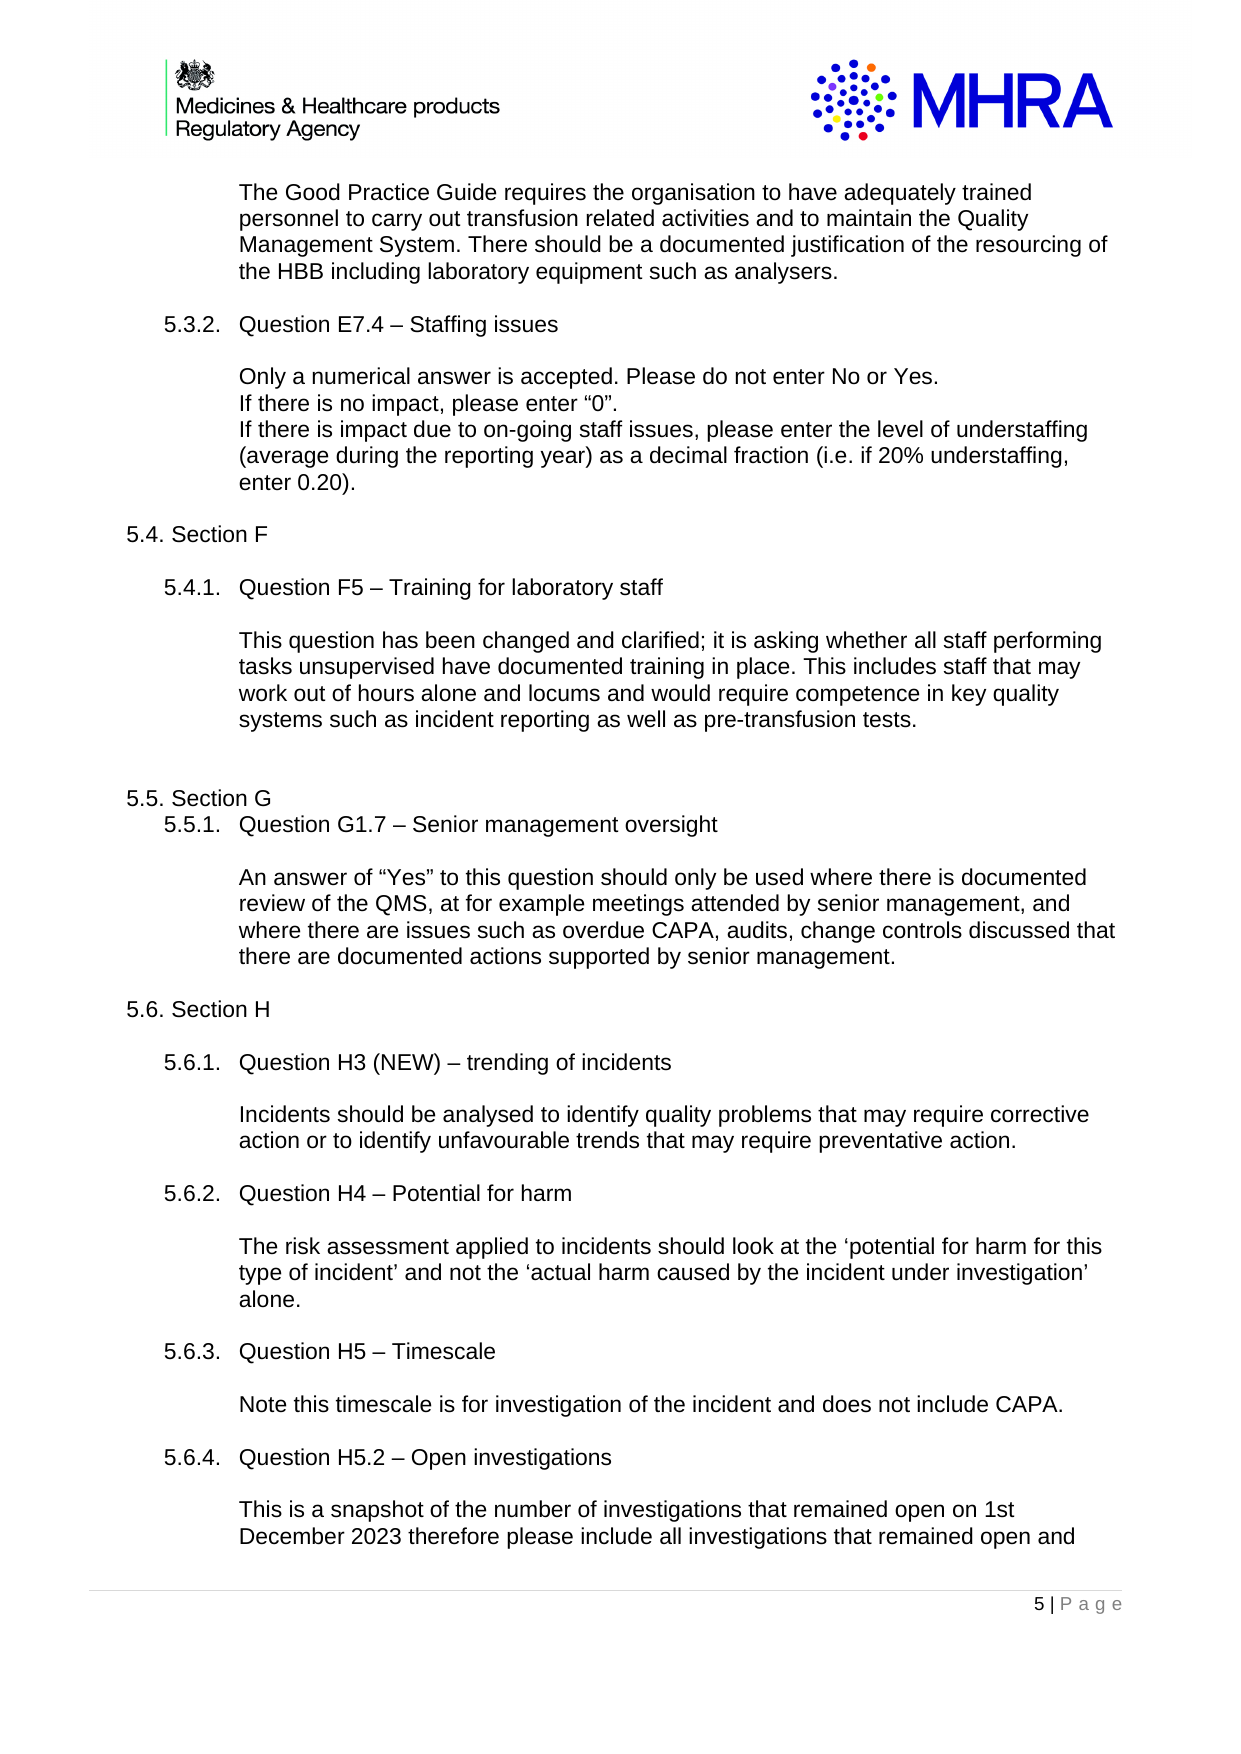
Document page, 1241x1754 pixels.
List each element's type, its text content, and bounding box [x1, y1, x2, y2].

list Question G1.7 – Senior management oversight [164, 811, 1122, 838]
list Note this timescale is for investigation of the incident and does not include CAPA. [239, 1391, 1122, 1417]
list If there is impact due to on-going staff issues, please enter the level of understaffing (average during the reporting year) as a decimal fraction (i.e. if 20% understaffing, enter 0.20). [239, 416, 1122, 495]
list Section G [126, 785, 1122, 811]
list Question H5.2 – Open investigations [164, 1444, 1122, 1470]
list Question F5 – Training for laboratory staff [164, 574, 1122, 600]
list This question has been changed and clarified; it is asking whether all staff performing tasks unsupervised have documented training in place. This includes staff that may work out of hours alone and locums and would require competence in key quality systems such as incident reporting as well as pre-transfusion tests. [239, 627, 1122, 732]
list Only a numerical answer is accepted. Please do not enter No or Yes. [201, 363, 1122, 389]
list Question H3 (NEW) – trending of incidents [164, 1048, 1122, 1075]
list Incidents should be analysed to identify quality problems that may require corrective action or to identify unfavourable trends that may require preventative action. [239, 1101, 1122, 1154]
list Question E7.4 – Staffing issues [164, 311, 1122, 337]
list The Good Practice Guide requires the organisation to have adequately trained personnel to carry out transfusion related activities and to maintain the Quality Management System. There should be a documented justification of the resourcing of the HBB including laboratory equipment such as analysers. [239, 179, 1122, 284]
list The risk assessment applied to incidents should look at the ‘potential for harm for this type of incident’ and not the ‘actual harm caused by the incident under investigation’ alone. [239, 1233, 1122, 1312]
list If there is no impact, please enter “0”. [201, 389, 1122, 416]
list Section H [126, 996, 1122, 1022]
list An answer of “Yes” to this question should only be used where there is documented review of the QMS, at for example meetings attended by senior management, and where there are issues such as overdue CAPA, audits, change controls discussed that there are documented actions supported by senior management. [239, 864, 1122, 969]
list Question H5 – Timescale [164, 1338, 1122, 1365]
list Question H4 – Potential for harm [164, 1180, 1122, 1207]
list Section F [126, 521, 1122, 548]
picture [88, 0, 1192, 158]
